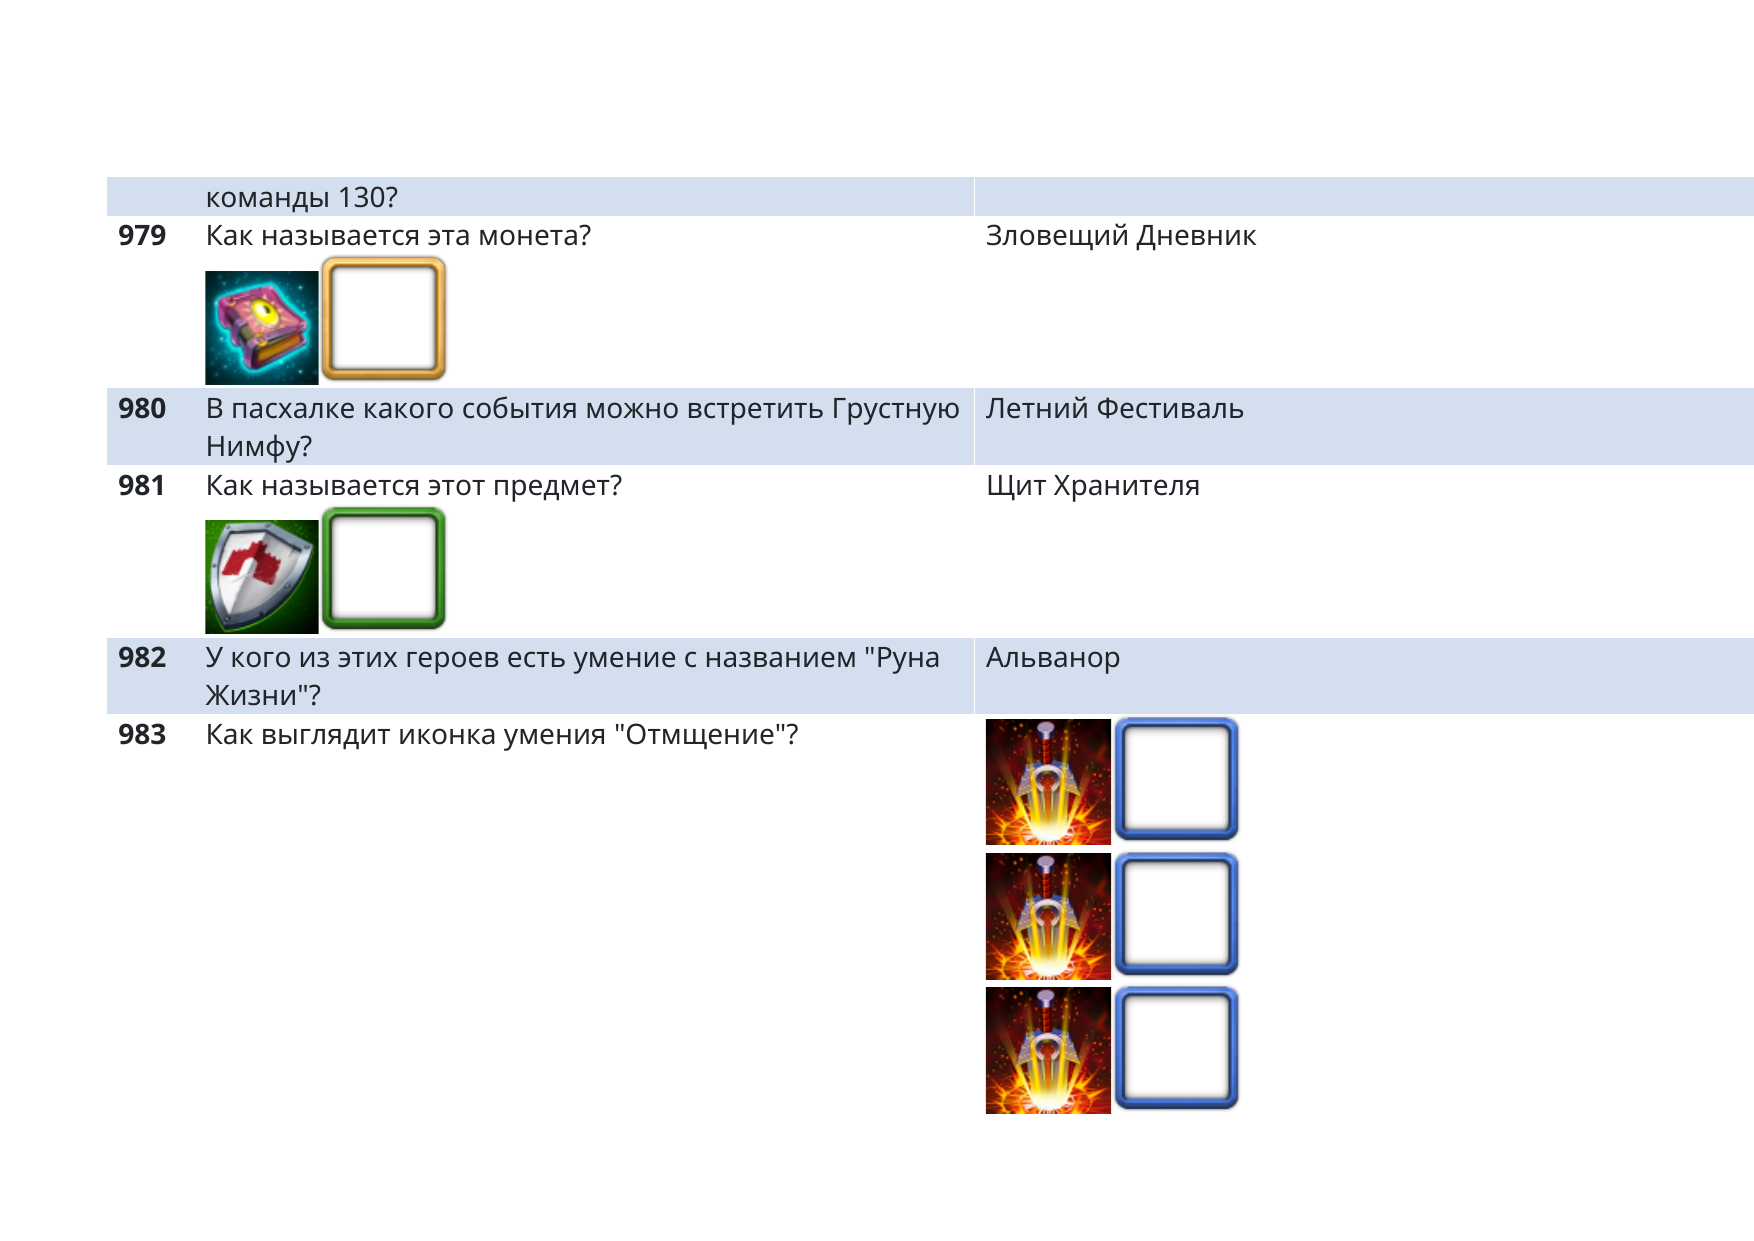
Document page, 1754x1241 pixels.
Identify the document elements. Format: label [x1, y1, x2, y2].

picture [985, 982, 1243, 1114]
picture [985, 714, 1243, 845]
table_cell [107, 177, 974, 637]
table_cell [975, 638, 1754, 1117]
picture [205, 503, 450, 634]
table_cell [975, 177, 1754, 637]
picture [205, 253, 450, 385]
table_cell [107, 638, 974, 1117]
picture [985, 848, 1243, 980]
